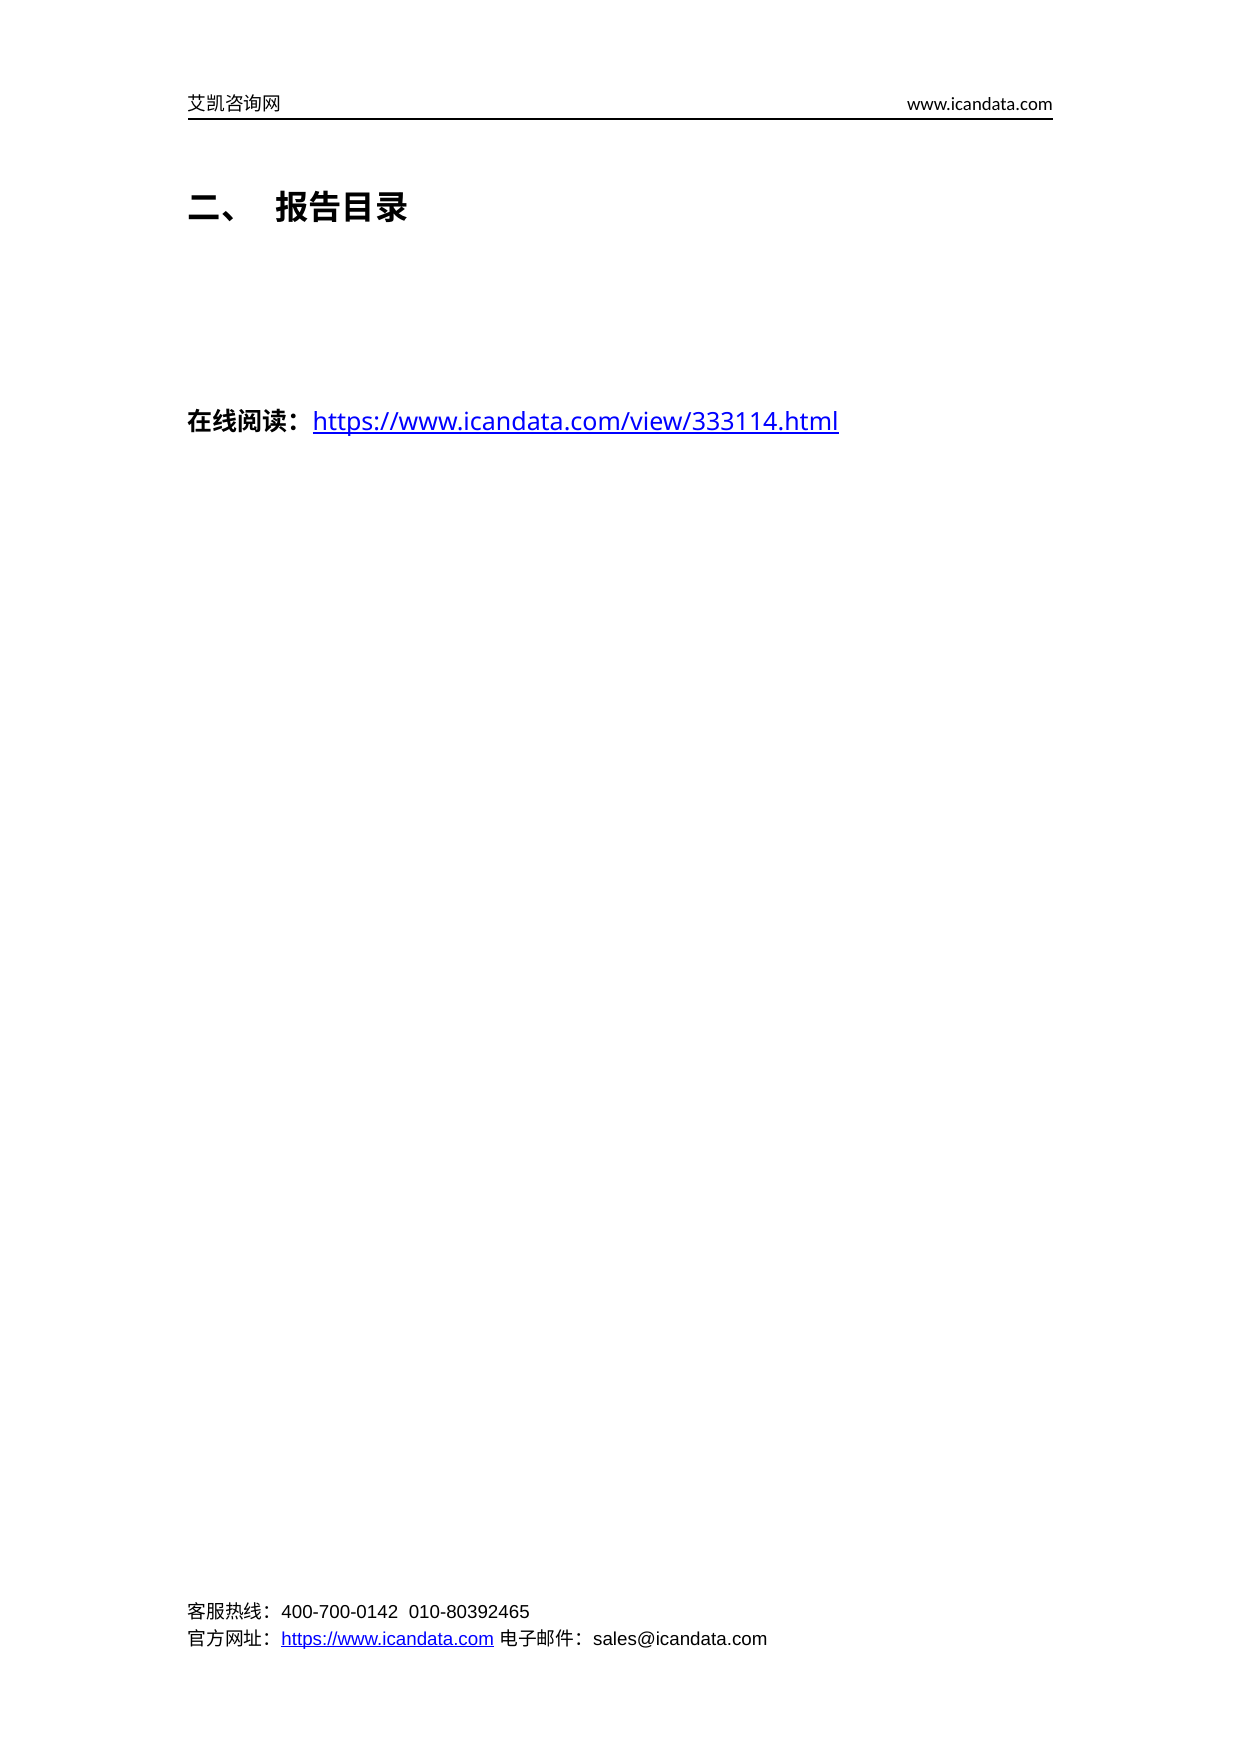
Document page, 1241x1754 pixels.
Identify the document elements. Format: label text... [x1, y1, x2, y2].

subtitle 报告目录 [187, 172, 1053, 237]
text 在线阅读：https://www.icandata.com/view/333114.html [187, 387, 1053, 452]
